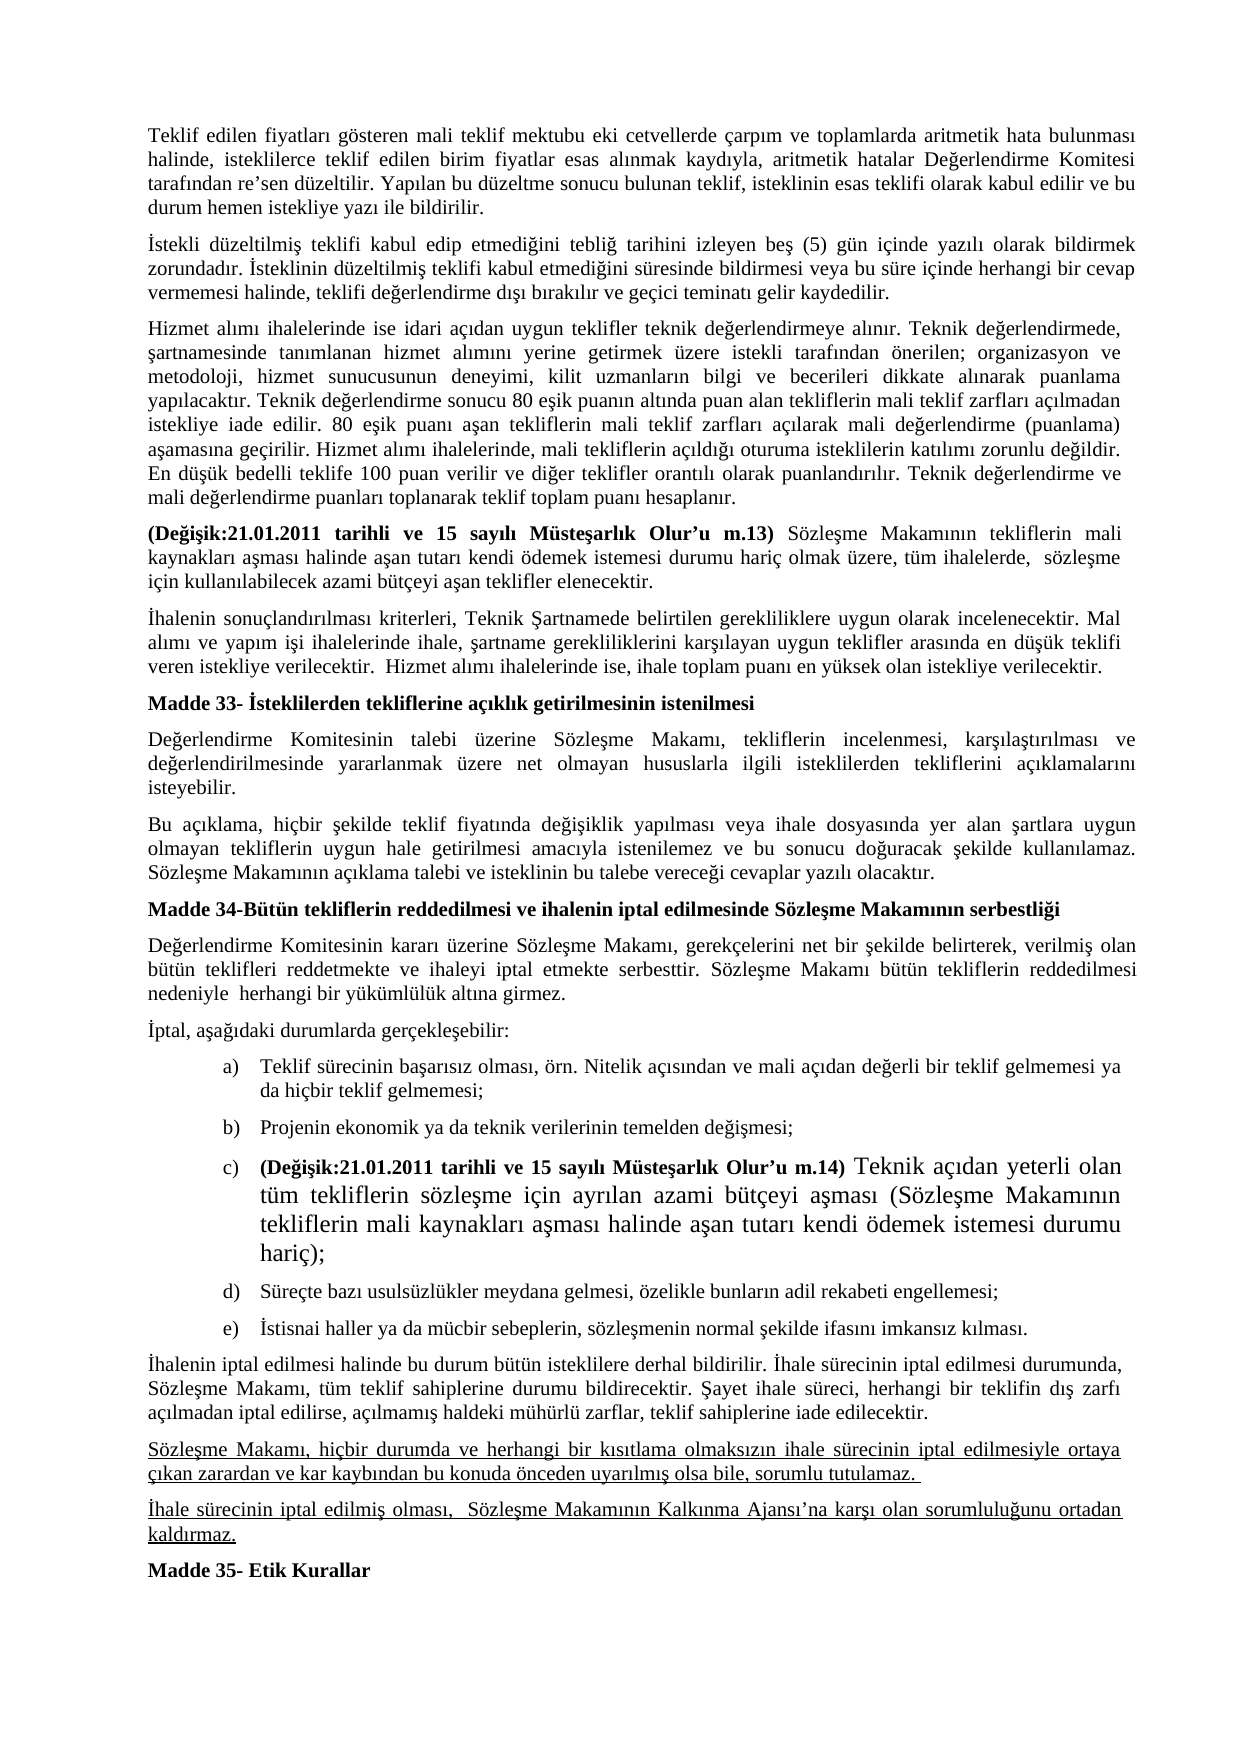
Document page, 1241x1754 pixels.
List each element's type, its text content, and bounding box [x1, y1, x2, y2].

list Teklif sürecinin başarısız olması, örn. Nitelik açısından ve mali açıdan değerli bir teklif gelmemesi ya da hiçbir teklif gelmemesi; [223, 1054, 1122, 1102]
text İhalenin iptal edilmesi halinde bu durum bütün isteklilere derhal bildirilir. İhale sürecinin iptal edilmesi durumunda, Sözleşme Makamı, tüm teklif sahiplerine durumu bildirecektir. Şayet ihale süreci, herhangi bir teklifin dış zarfı açılmadan iptal edilirse, açılmamış haldeki mühürlü zarflar, teklif sahiplerine iade edilecektir. [148, 1352, 1122, 1424]
text Değerlendirme Komitesinin kararı üzerine Sözleşme Makamı, gerekçelerini net bir şekilde belirterek, verilmiş olan bütün teklifleri reddetmekte ve ihaleyi iptal etmekte serbesttir. Sözleşme Makamı bütün tekliflerin reddedilmesi nedeniyle herhangi bir yükümlülük altına girmez. [148, 933, 1137, 1005]
text Değerlendirme Komitesinin talebi üzerine Sözleşme Makamı, tekliflerin incelenmesi, karşılaştırılması ve değerlendirilmesinde yararlanmak üzere net olmayan hususlarla ilgili isteklilerden tekliflerini açıklamalarını isteyebilir. [148, 727, 1137, 799]
list Projenin ekonomik ya da teknik verilerinin temelden değişmesi; [223, 1115, 1122, 1139]
text Hizmet alımı ihalelerinde ise idari açıdan uygun teklifler teknik değerlendirmeye alınır. Teknik değerlendirmede, şartnamesinde tanımlanan hizmet alımını yerine getirmek üzere istekli tarafından önerilen; organizasyon ve metodoloji, hizmet sunucusunun deneyimi, kilit uzmanların bilgi ve becerileri dikkate alınarak puanlama yapılacaktır. Teknik değerlendirme sonucu 80 eşik puanın altında puan alan tekliflerin mali teklif zarfları açılmadan istekliye iade edilir. 80 eşik puanı aşan tekliflerin mali teklif zarfları açılarak mali değerlendirme (puanlama) aşamasına geçirilir. Hizmet alımı ihalelerinde, mali tekliflerin açıldığı oturuma isteklilerin katılımı zorunlu değildir. En düşük bedelli teklife 100 puan verilir ve diğer teklifler orantılı olarak puanlandırılır. Teknik değerlendirme ve mali değerlendirme puanları toplanarak teklif toplam puanı hesaplanır. [148, 316, 1122, 509]
text İhale sürecinin iptal edilmiş olması, Sözleşme Makamının Kalkınma Ajansı’na karşı olan sorumluluğunu ortadan kaldırmaz. [148, 1519, 1122, 1546]
text Madde 35- Etik Kurallar [148, 1558, 1122, 1582]
list Süreçte bazı usulsüzlükler meydana gelmesi, özelikle bunların adil rekabeti engellemesi; [223, 1279, 1122, 1303]
list İstisnai haller ya da mücbir sebeplerin, sözleşmenin normal şekilde ifasını imkansız kılması. [223, 1316, 1122, 1339]
text Sözleşme Makamı, hiçbir durumda ve herhangi bir kısıtlama olmaksızın ihale sürecinin iptal edilmesiyle ortaya çıkan zarardan ve kar kaybından bu konuda önceden uyarılmış olsa bile, sorumlu tutulamaz. [148, 1437, 1122, 1485]
text (Değişik:21.01.2011 tarihli ve 15 sayılı Müsteşarlık Olur’u m.13) Sözleşme Makamının tekliflerin mali kaynakları aşması halinde aşan tutarı kendi ödemek istemesi durumu hariç olmak üzere, tüm ihalelerde, sözleşme için kullanılabilecek azami bütçeyi aşan teklifler elenecektir. [148, 521, 1122, 593]
list (Değişik:21.01.2011 tarihli ve 15 sayılı Müsteşarlık Olur’u m.14) Teknik açıdan yeterli olan tüm tekliflerin sözleşme için ayrılan azami bütçeyi aşması (Sözleşme Makamının tekliflerin mali kaynakları aşması halinde aşan tutarı kendi ödemek istemesi durumu hariç); [223, 1151, 1122, 1266]
text Bu açıklama, hiçbir şekilde teklif fiyatında değişiklik yapılması veya ihale dosyasında yer alan şartlara uygun olmayan tekliflerin uygun hale getirilmesi amacıyla istenilemez ve bu sonucu doğuracak şekilde kullanılamaz. Sözleşme Makamının açıklama talebi ve isteklinin bu talebe vereceği cevaplar yazılı olacaktır. [148, 812, 1137, 884]
text İhale sürecinin iptal edilmiş olması, Sözleşme Makamının Kalkınma Ajansı’na karşı olan sorumluluğunu ortadan kaldırmaz. [148, 1497, 1122, 1518]
text Madde 34-Bütün tekliflerin reddedilmesi ve ihalenin iptal edilmesinde Sözleşme Makamının serbestliği [148, 896, 1137, 921]
text Teklif edilen fiyatları gösteren mali teklif mektubu eki cetvellerde çarpım ve toplamlarda aritmetik hata bulunması halinde, isteklilerce teklif edilen birim fiyatlar esas alınmak kaydıyla, aritmetik hatalar Değerlendirme Komitesi tarafından re’sen düzeltilir. Yapılan bu düzeltme sonucu bulunan teklif, isteklinin esas teklifi olarak kabul edilir ve bu durum hemen istekliye yazı ile bildirilir. [148, 123, 1137, 219]
text İhalenin sonuçlandırılması kriterleri, Teknik Şartnamede belirtilen gerekliliklere uygun olarak incelenecektir. Mal alımı ve yapım işi ihalelerinde ihale, şartname gerekliliklerini karşılayan uygun teklifler arasında en düşük teklifi veren istekliye verilecektir. Hizmet alımı ihalelerinde ise, ihale toplam puanı en yüksek olan istekliye verilecektir. [148, 606, 1122, 678]
text İptal, aşağıdaki durumlarda gerçekleşebilir: [148, 1018, 1122, 1042]
text Madde 33- İsteklilerden tekliflerine açıklık getirilmesinin istenilmesi [148, 691, 1137, 714]
text İstekli düzeltilmiş teklifi kabul edip etmediğini tebliğ tarihini izleyen beş (5) gün içinde yazılı olarak bildirmek zorundadır. İsteklinin düzeltilmiş teklifi kabul etmediğini süresinde bildirmesi veya bu süre içinde herhangi bir cevap vermemesi halinde, teklifi değerlendirme dışı bırakılır ve geçici teminatı gelir kaydedilir. [148, 231, 1137, 304]
